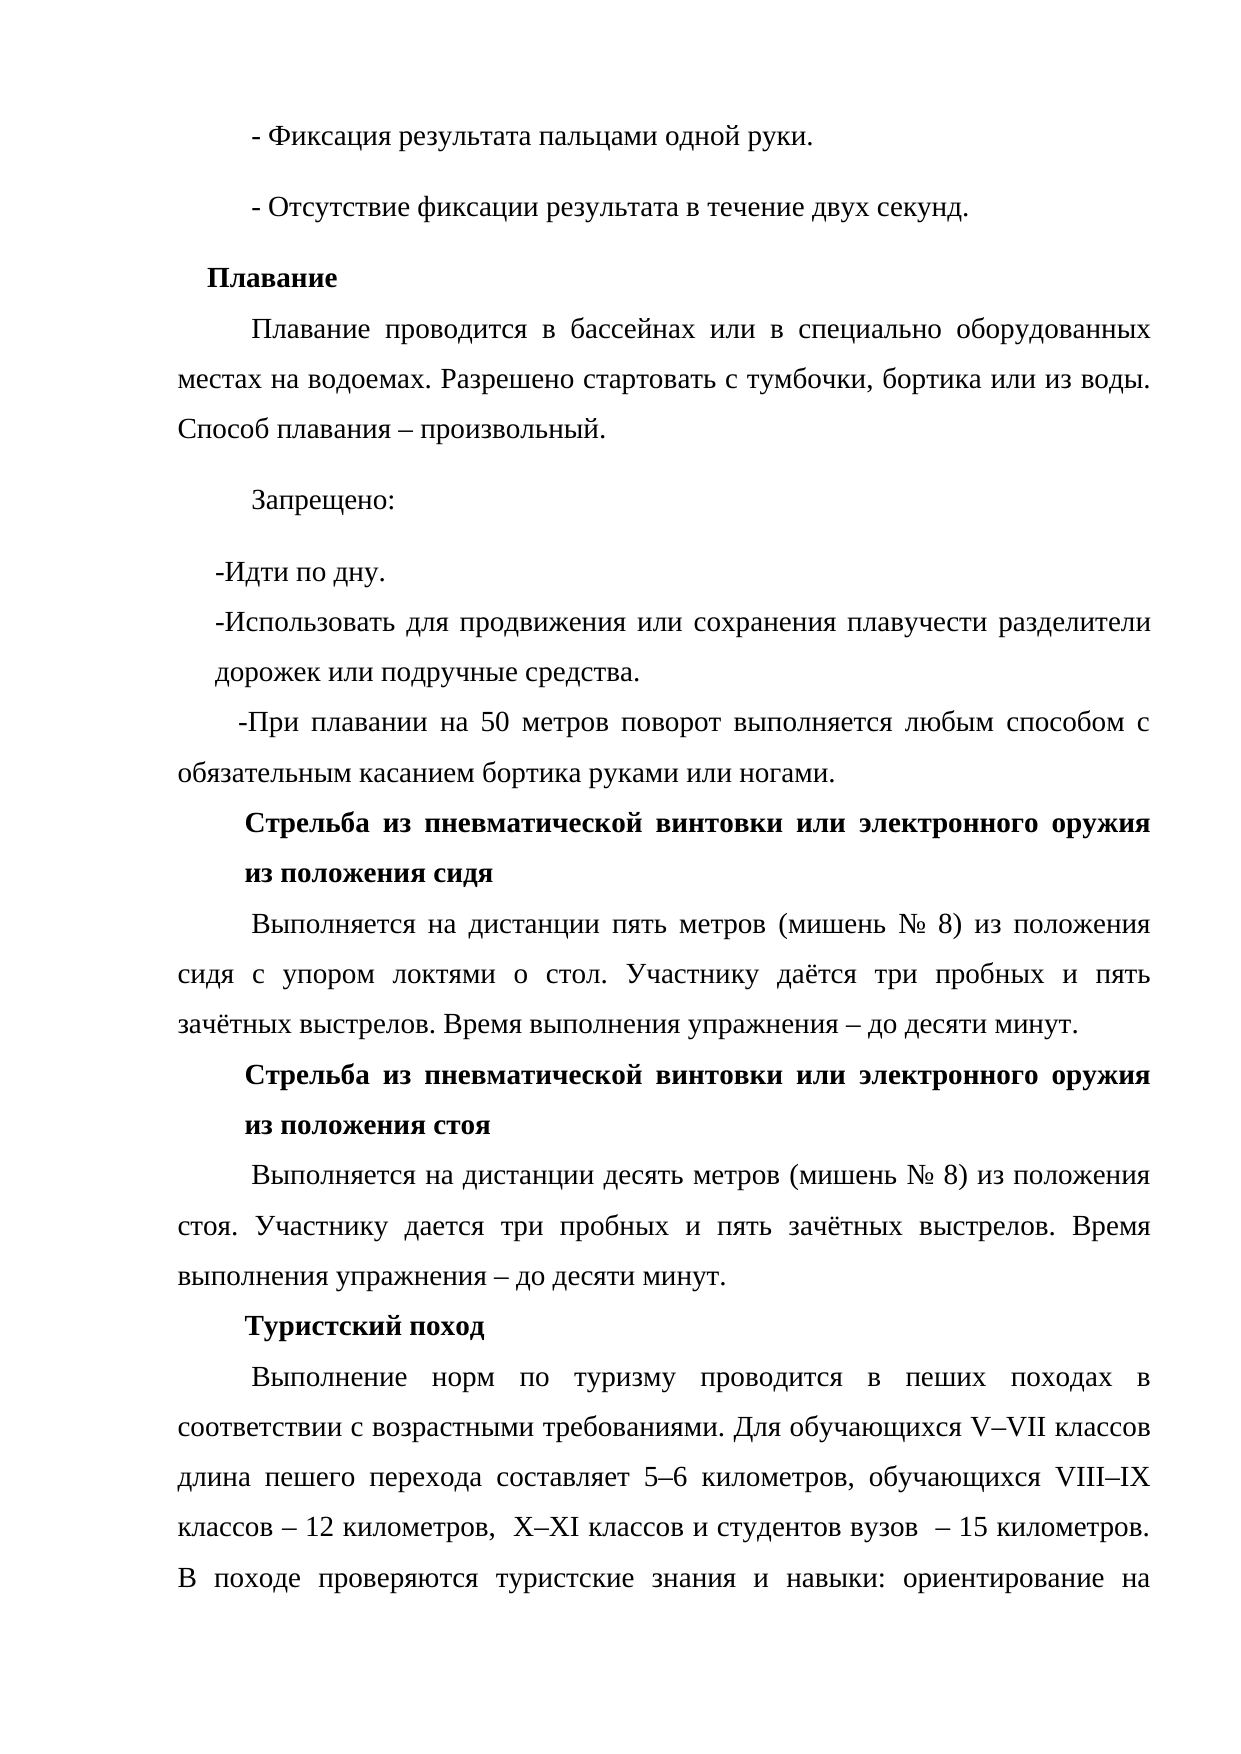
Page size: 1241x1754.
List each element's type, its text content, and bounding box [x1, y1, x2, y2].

text Плавание проводится в бассейнах или в специально оборудованных местах на водоемах. Разрешено стартовать с тумбочки, бортика или из воды. Способ плавания – произвольный. [177, 311, 1152, 445]
list Плавание [207, 260, 1152, 294]
list -Идти по дну. [215, 554, 1152, 587]
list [177, 1359, 1152, 1593]
list Туристский поход [244, 1308, 1152, 1342]
list Стрельба из пневматической винтовки или электронного оружия из положения сидя [244, 805, 1152, 889]
list Выполняется на дистанции десять метров (мишень № 8) из положения стоя. Участнику дается три пробных и пять зачётных выстрелов. Время выполнения упражнения – до десяти минут. [177, 1157, 1152, 1292]
list -При плавании на 50 метров поворот выполняется любым способом с обязательным касанием бортика руками или ногами. [177, 704, 1152, 788]
list Стрельба из пневматической винтовки или электронного оружия из положения стоя [244, 1057, 1152, 1141]
list -Использовать для продвижения или сохранения плавучести разделители дорожек или подручные средства. [215, 604, 1152, 688]
text - Фиксация результата пальцами одной руки. [177, 118, 1152, 152]
text - Отсутствие фиксации результата в течение двух секунд. [177, 189, 1152, 223]
list Выполняется на дистанции пять метров (мишень № 8) из положения сидя с упором локтями о стол. Участнику даётся три пробных и пять зачётных выстрелов. Время выполнения упражнения – до десяти минут. [177, 906, 1152, 1040]
text Запрещено: [177, 482, 1152, 516]
